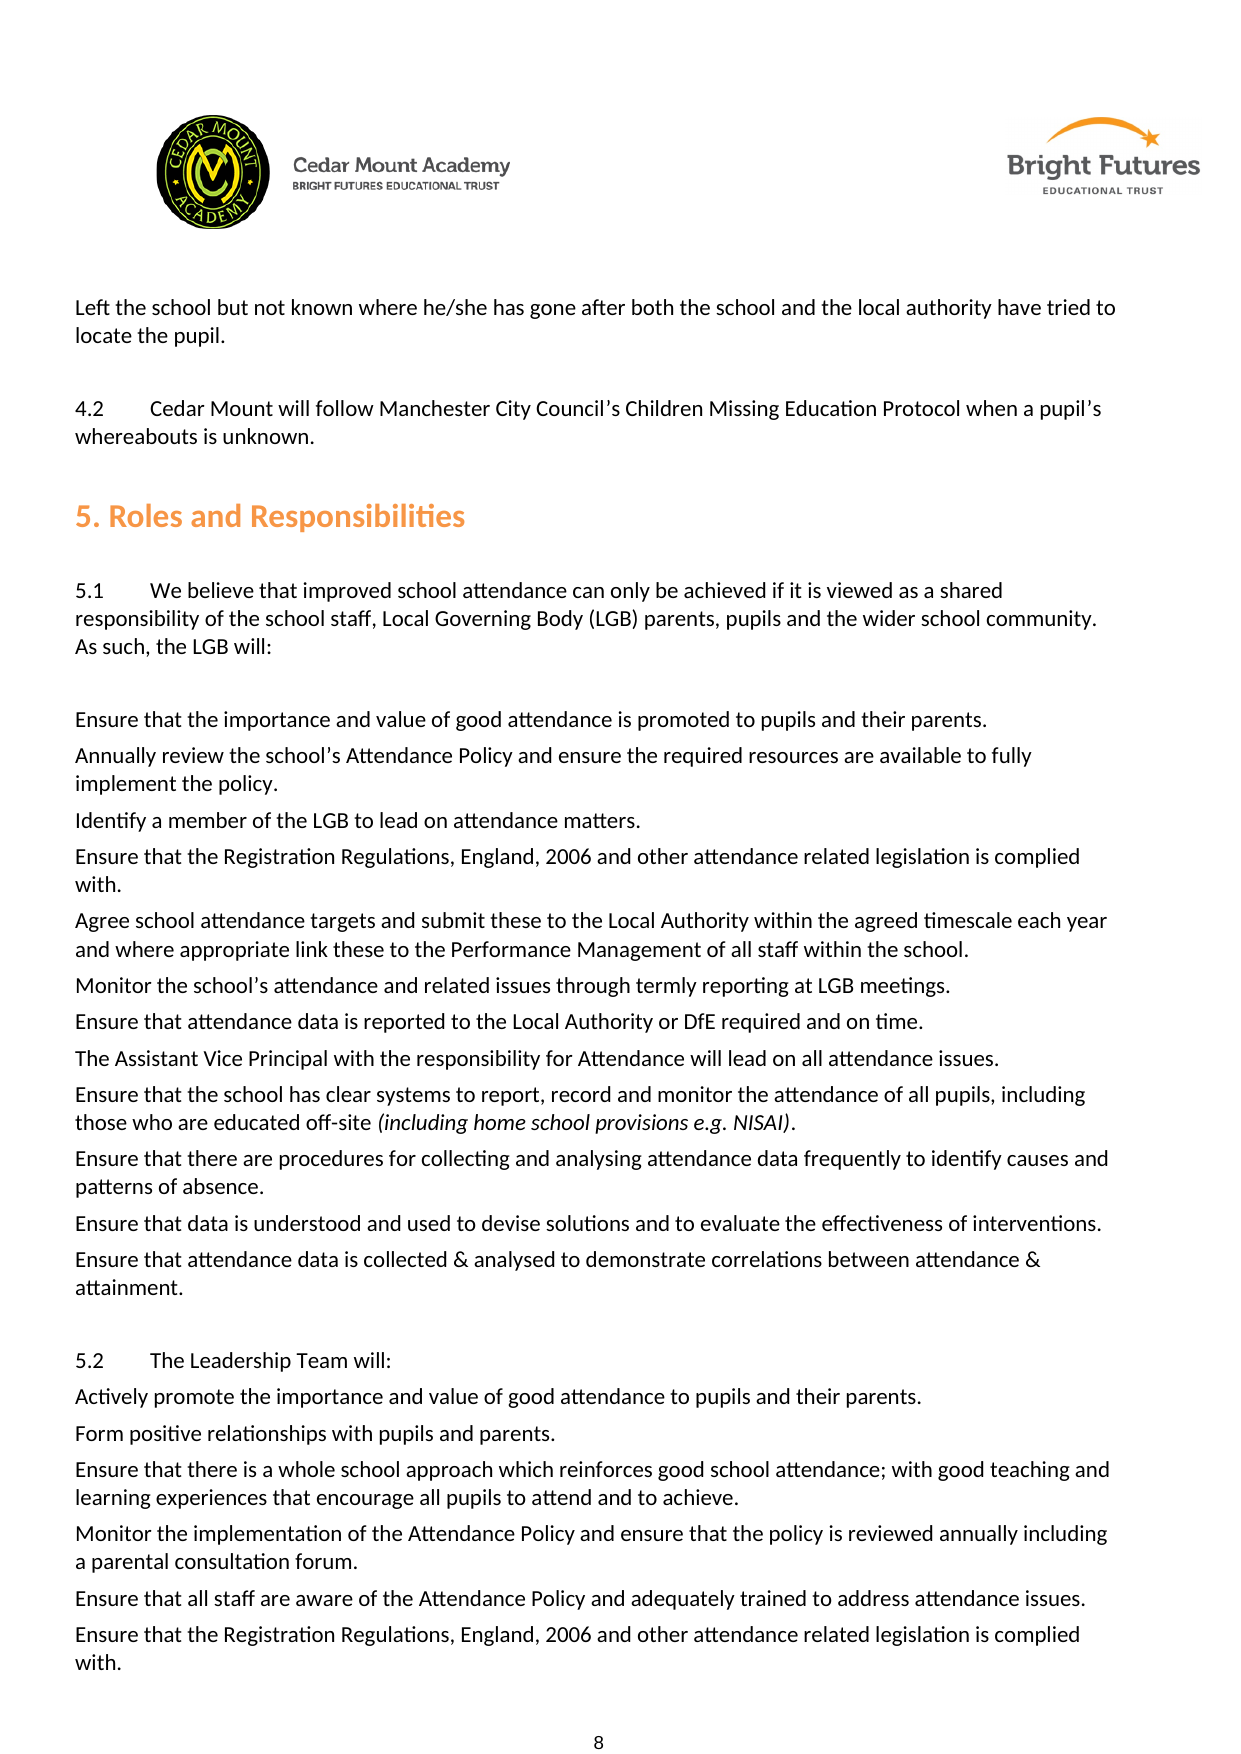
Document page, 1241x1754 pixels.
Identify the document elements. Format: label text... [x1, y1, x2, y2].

text Ensure that the importance and value of good attendance is promoted to pupils and their parents. [75, 705, 1122, 733]
text Left the school but not known where he/she has gone after both the school and the local authority have tried to locate the pupil. [75, 293, 1122, 349]
picture [1005, 117, 1202, 195]
text Ensure that there are procedures for collecting and analysing attendance data frequently to identify causes and patterns of absence. [75, 1144, 1122, 1201]
text Ensure that the school has clear systems to report, record and monitor the attendance of all pupils, including those who are educated off-site (including home school provisions e.g. NISAI). [75, 1080, 1122, 1136]
text Identify a member of the LGB to lead on attendance matters. [75, 806, 1122, 834]
text Monitor the school’s attendance and related issues through termly reporting at LGB meetings. [75, 971, 1122, 999]
text Monitor the implementation of the Attendance Policy and ensure that the policy is reviewed annually including a parental consultation forum. [75, 1519, 1122, 1575]
text The Assistant Vice Principal with the responsibility for Attendance will lead on all attendance issues. [75, 1044, 1122, 1072]
text 5.1 We believe that improved school attendance can only be achieved if it is viewed as a shared responsibility of the school staff, Local Governing Body (LGB) parents, pupils and the wider school community. As such, the LGB will: [75, 576, 1122, 661]
text Ensure that the Registration Regulations, England, 2006 and other attendance related legislation is complied with. [75, 1620, 1122, 1676]
text Ensure that data is understood and used to devise solutions and to evaluate the effectiveness of interventions. [75, 1209, 1122, 1237]
text Annually review the school’s Attendance Policy and ensure the required resources are available to fully implement the policy. [75, 742, 1122, 798]
text Ensure that the Registration Regulations, England, 2006 and other attendance related legislation is complied with. [75, 842, 1122, 898]
text Ensure that there is a whole school approach which reinforces good school attendance; with good teaching and learning experiences that encourage all pupils to attend and to achieve. [75, 1455, 1122, 1511]
text Actively promote the importance and value of good attendance to pupils and their parents. [75, 1382, 1122, 1410]
text 4.2 Cedar Mount will follow Manchester City Council’s Children Missing Education Protocol when a pupil’s whereabouts is unknown. [75, 394, 1122, 450]
picture [156, 115, 510, 229]
text Ensure that all staff are aware of the Attendance Policy and adequately trained to address attendance issues. [75, 1584, 1122, 1612]
text 5. Roles and Responsibilities [75, 495, 1122, 536]
text Agree school attendance targets and submit these to the Local Authority within the agreed timescale each year and where appropriate link these to the Performance Management of all staff within the school. [75, 907, 1122, 963]
text Ensure that attendance data is reported to the Local Authority or DfE required and on time. [75, 1007, 1122, 1035]
text 5.2 The Leadership Team will: [75, 1346, 1122, 1374]
text Ensure that attendance data is collected & analysed to demonstrate correlations between attendance & attainment. [75, 1245, 1122, 1301]
text Form positive relationships with pupils and parents. [75, 1419, 1122, 1447]
